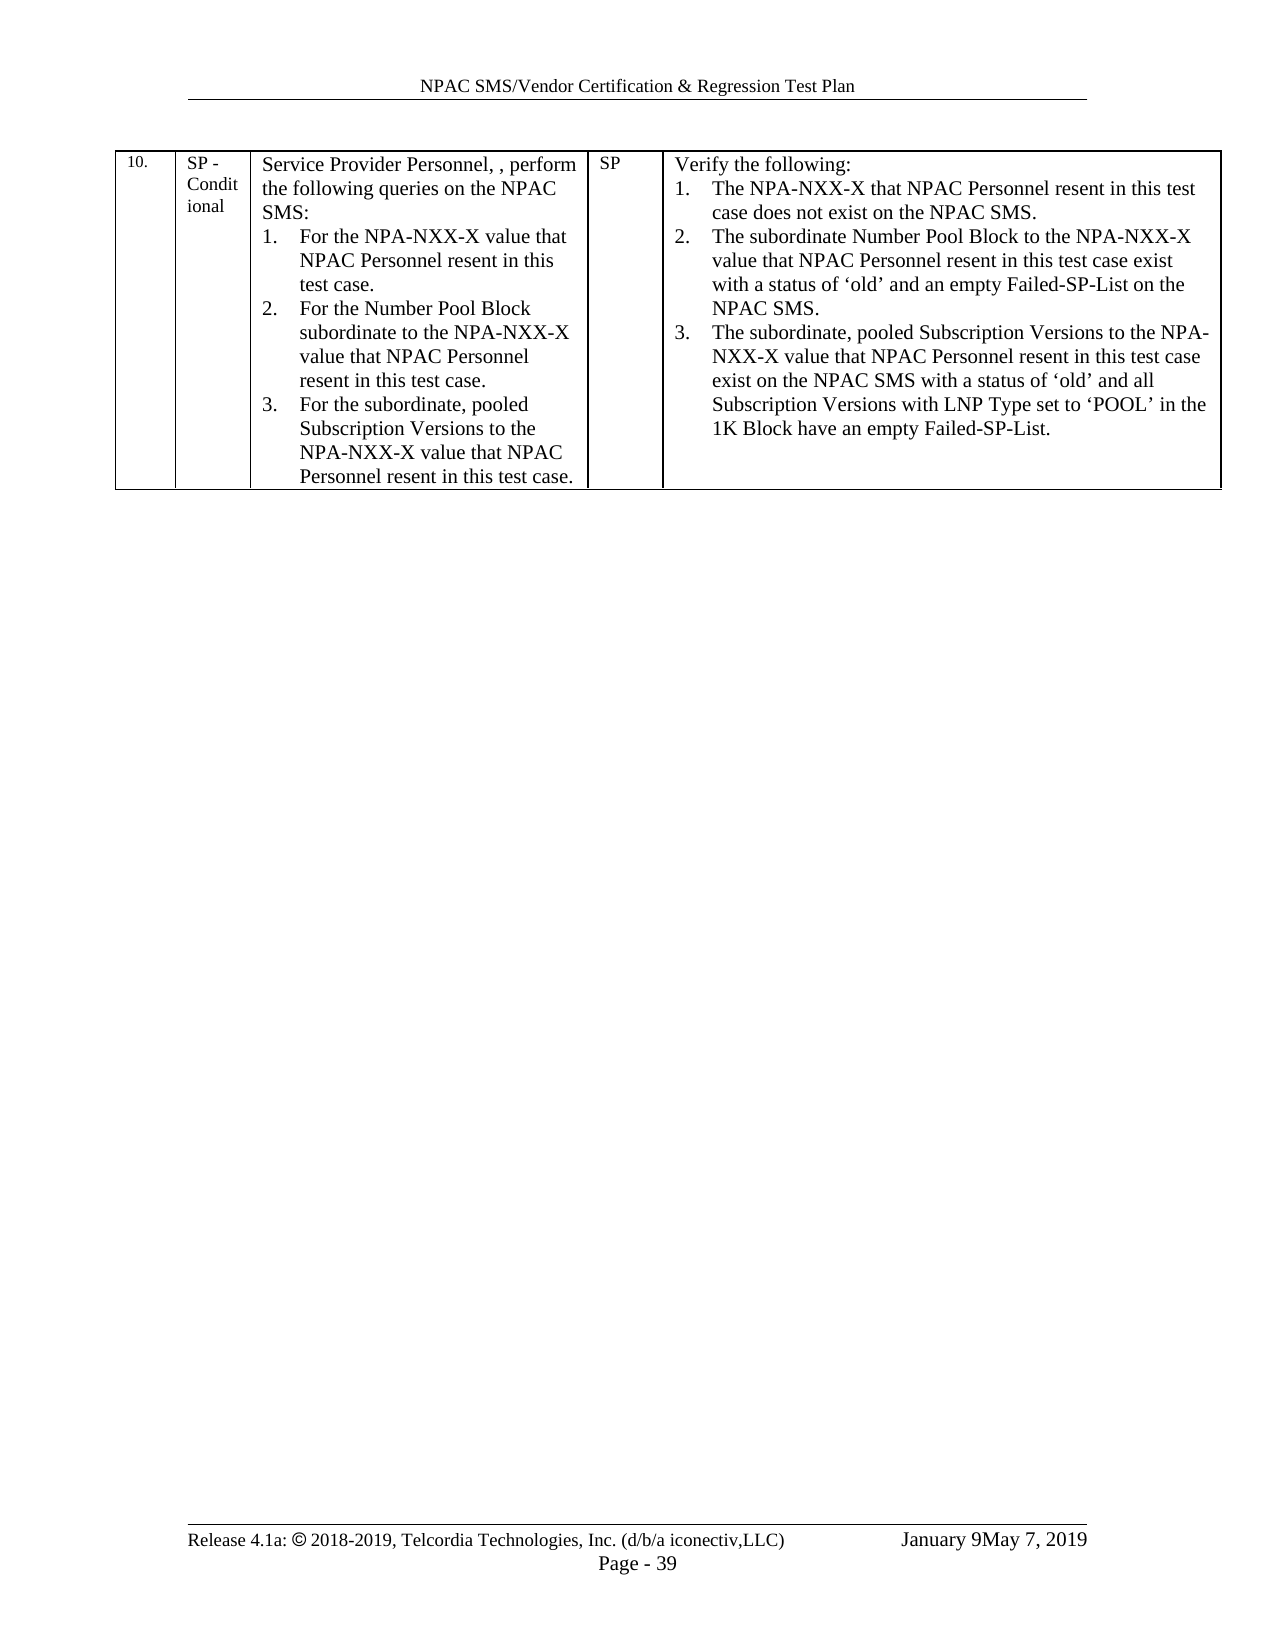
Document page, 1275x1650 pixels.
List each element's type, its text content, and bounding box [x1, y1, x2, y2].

table_cell SP [589, 152, 662, 488]
table_cell Service Provider Personnel, , perform the following queries on the NPAC SMS: For the NPA-NXX-X value that NPAC Personnel resent in this test case. For the Number Pool Block subordinate to the NPA-NXX-X value that NPAC Personnel resent in this test case. For the subordinate, pooled Subscription Versions to the NPA-NXX-X value that NPAC Personnel resent in this test case. [251, 152, 587, 488]
table_cell 10. [116, 152, 175, 488]
table_cell Verify the following: The NPA-NXX-X that NPAC Personnel resent in this test case does not exist on the NPAC SMS. The subordinate Number Pool Block to the NPA-NXX-X value that NPAC Personnel resent in this test case exist with a status of ‘old’ and an empty Failed-SP-List on the NPAC SMS. The subordinate, pooled Subscription Versions to the NPA-NXX-X value that NPAC Personnel resent in this test case exist on the NPAC SMS with a status of ‘old’ and all Subscription Versions with LNP Type set to ‘POOL’ in the 1K Block have an empty Failed-SP-List. [664, 152, 1220, 488]
table_cell SP - Conditional [176, 152, 250, 488]
